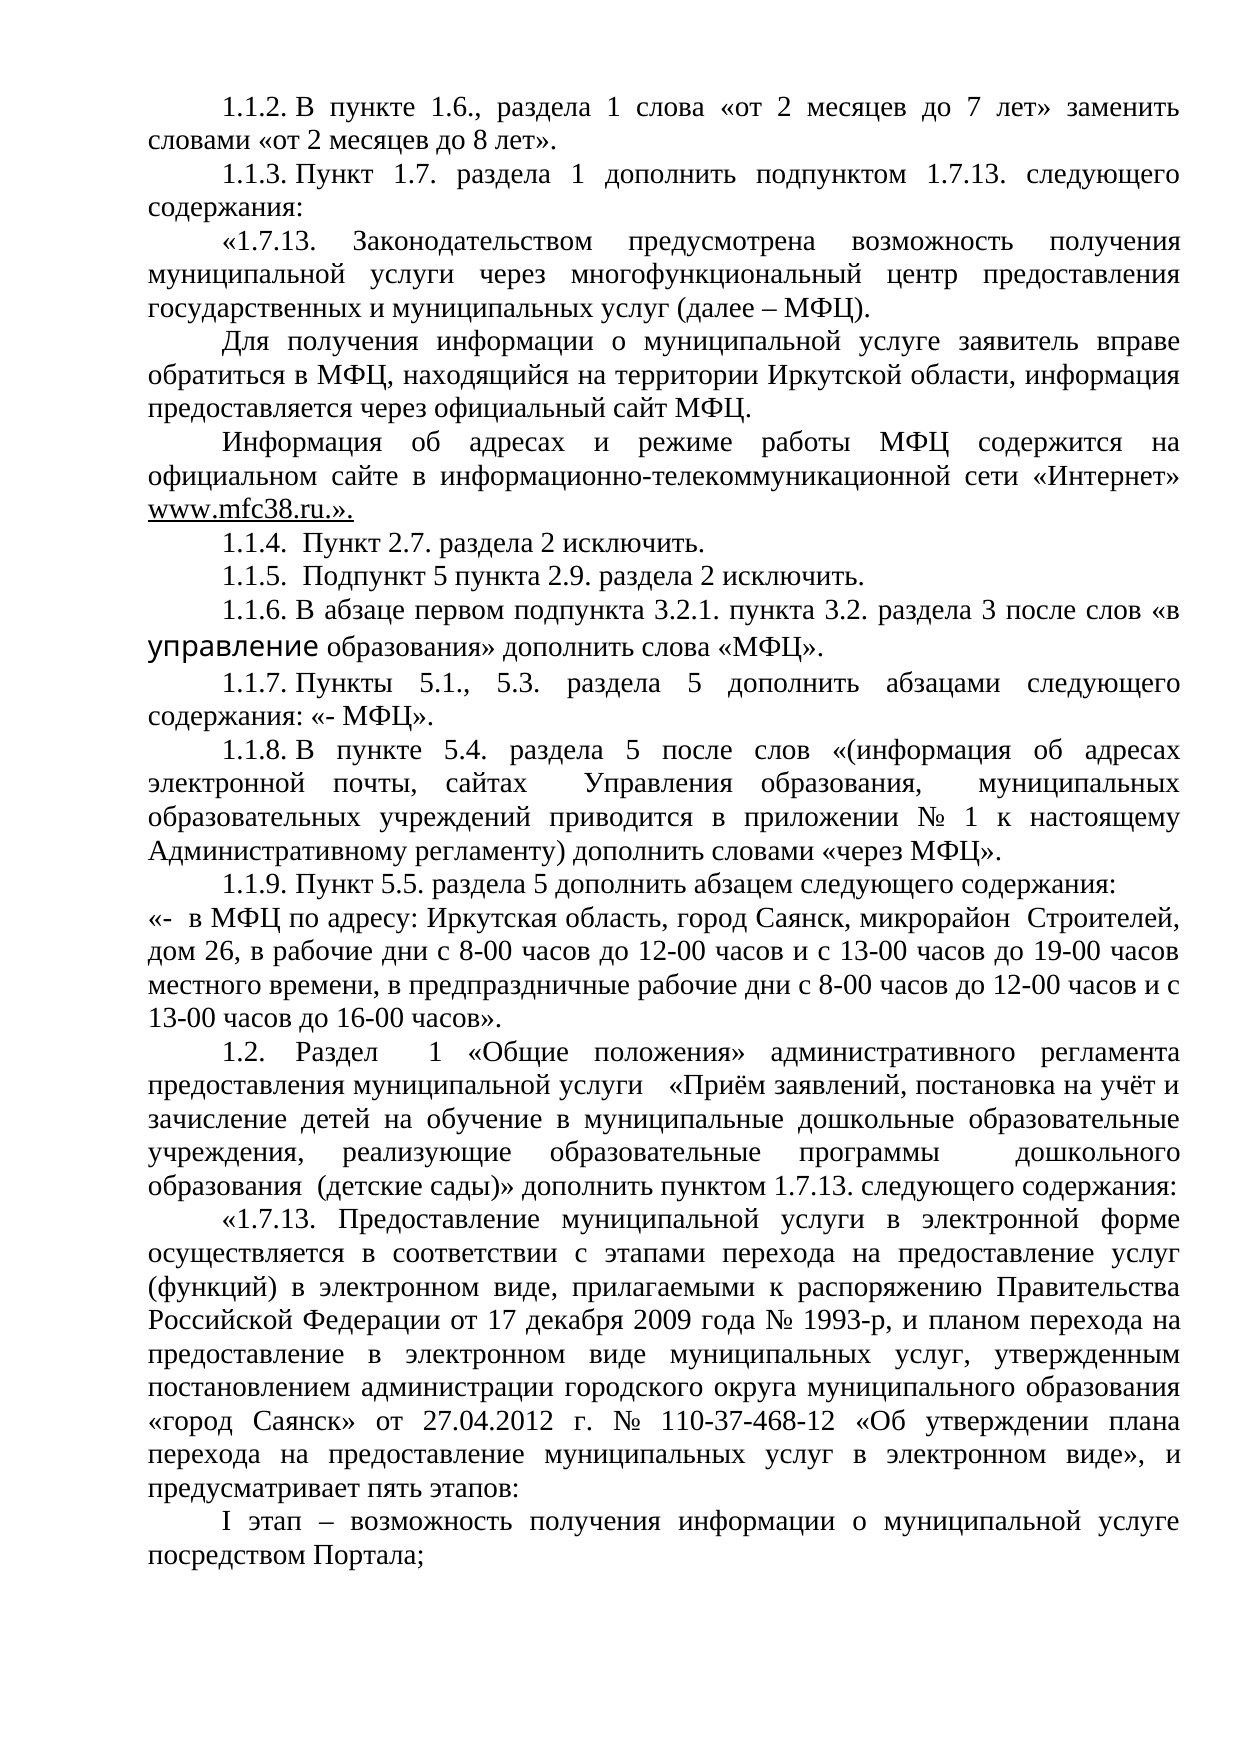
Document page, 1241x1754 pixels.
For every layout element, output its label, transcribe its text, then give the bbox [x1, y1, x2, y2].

list В пункте 5.4. раздела 5 после слов «(информация об адресах электронной почты, сайтах Управления образования, муниципальных образовательных учреждений приводится в приложении № 1 к настоящему Административному регламенту) дополнить словами «через МФЦ». [148, 732, 1181, 866]
list Пункт 1.7. раздела 1 дополнить подпунктом 1.7.13. следующего содержания: [148, 156, 1181, 223]
text «1.7.13. Предоставление муниципальной услуги в электронной форме осуществляется в соответствии с этапами перехода на предоставление услуг (функций) в электронном виде, прилагаемыми к распоряжению Правительства Российской Федерации от 17 декабря 2009 года № 1993-р, и планом перехода на предоставление в электронном виде муниципальных услуг, утвержденным постановлением администрации городского округа муниципального образования «город Саянск» от 27.04.2012 г. № 110-37-468-12 «Об утверждении плана перехода на предоставление муниципальных услуг в электронном виде», и предусматривает пять этапов: [148, 1202, 1181, 1503]
text «- в МФЦ по адресу: Иркутская область, город Саянск, микрорайон Строителей, дом 26, в рабочие дни с 8-00 часов до 12-00 часов и с 13-00 часов до 19-00 часов местного времени, в предпраздничные рабочие дни с 8-00 часов до 12-00 часов и с 13-00 часов до 16-00 часов». [148, 900, 1181, 1034]
list Пункты 5.1., 5.3. раздела 5 дополнить абзацами следующего содержания: «- МФЦ». [148, 665, 1181, 732]
list «1.7.13. Законодательством предусмотрена возможность получения муниципальной услуги через многофункциональный центр предоставления государственных и муниципальных услуг (далее – МФЦ). [148, 223, 1181, 323]
list Подпункт 5 пункта 2.9. раздела 2 исключить. [148, 558, 1181, 592]
text I этап – возможность получения информации о муниципальной услуге посредством Портала; [148, 1503, 1181, 1571]
list В пункте 1.6., раздела 1 слова «от 2 месяцев до 7 лет» заменить словами «от 2 месяцев до 8 лет». [148, 89, 1181, 156]
list В абзаце первом подпункта 3.2.1. пункта 3.2. раздела 3 после слов «в управление образования» дополнить слова «МФЦ». [148, 592, 1181, 665]
text Для получения информации о муниципальной услуге заявитель вправе обратиться в МФЦ, находящийся на территории Иркутской области, информация предоставляется через официальный сайт МФЦ. [148, 323, 1181, 424]
list Раздел 1 «Общие положения» административного регламента предоставления муниципальной услуги «Приём заявлений, постановка на учёт и зачисление детей на обучение в муниципальные дошкольные образовательные учреждения, реализующие образовательные программы дошкольного образования (детские сады)» дополнить пунктом 1.7.13. следующего содержания: [148, 1034, 1181, 1202]
list Пункт 5.5. раздела 5 дополнить абзацем следующего содержания: [148, 866, 1181, 900]
text Информация об адресах и режиме работы МФЦ содержится на официальном сайте в информационно-телекоммуникационной сети «Интернет» www.mfc38.ru.». [148, 424, 1181, 525]
list Пункт 2.7. раздела 2 исключить. [148, 525, 1181, 558]
